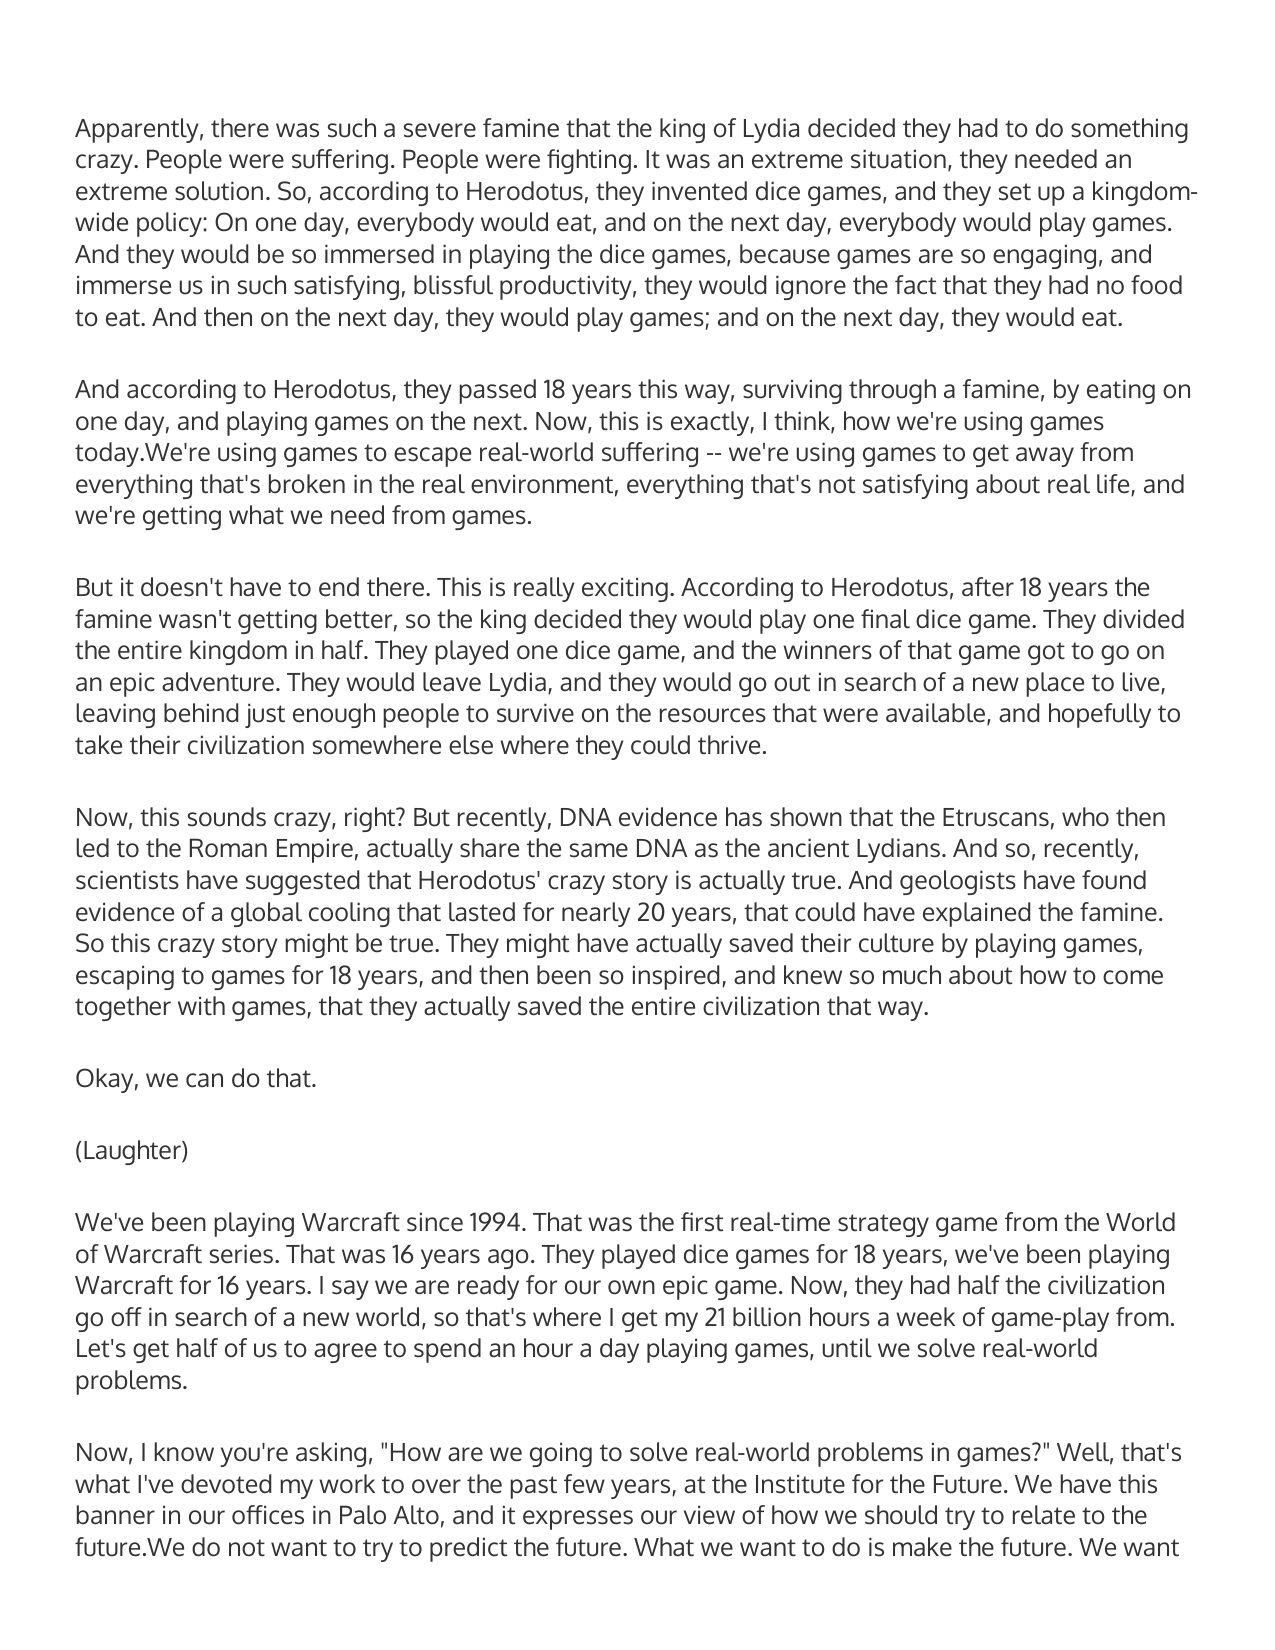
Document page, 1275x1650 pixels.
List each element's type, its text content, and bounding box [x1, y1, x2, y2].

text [75, 1436, 1200, 1562]
text We've been playing Warcraft since 1994. That was the first real-time strategy game from the World of Warcraft series. That was 16 years ago. They played dice games for 18 years, we've been playing Warcraft for 16 years. I say we are ready for our own epic game. Now, they had half the civilization go off in search of a new world, so that's where I get my 21 billion hours a week of game-play from. Let's get half of us to agree to spend an hour a day playing games, until we solve real-world problems. [75, 1206, 1200, 1395]
text But it doesn't have to end there. This is really exciting. According to Herodotus, after 18 years the famine wasn't getting better, so the king decided they would play one final dice game. They divided the entire kingdom in half. They played one dice game, and the winners of that game got to go on an epic adventure. They would leave Lydia, and they would go out in search of a new place to live, leaving behind just enough people to survive on the resources that were available, and hopefully to take their civilization somewhere else where they could thrive. [75, 571, 1200, 760]
text Okay, we can do that. [75, 1062, 1200, 1093]
text Now, this sounds crazy, right? But recently, DNA evidence has shown that the Etruscans, who then led to the Roman Empire, actually share the same DNA as the ancient Lydians. And so, recently, scientists have suggested that Herodotus' crazy story is actually true. And geologists have found evidence of a global cooling that lasted for nearly 20 years, that could have explained the famine. So this crazy story might be true. They might have actually saved their culture by playing games, escaping to games for 18 years, and then been so inspired, and knew so much about how to come together with games, that they actually saved the entire civilization that way. [75, 801, 1200, 1022]
text (Laughter) [75, 1134, 1200, 1166]
text And according to Herodotus, they passed 18 years this way, surviving through a famine, by eating on one day, and playing games on the next. Now, this is exactly, I think, how we're using games today.We're using games to escape real-world suffering -- we're using games to get away from everything that's broken in the real environment, everything that's not satisfying about real life, and we're getting what we need from games. [75, 373, 1200, 530]
text Apparently, there was such a severe famine that the king of Lydia decided they had to do something crazy. People were suffering. People were fighting. It was an extreme situation, they needed an extreme solution. So, according to Herodotus, they invented dice games, and they set up a kingdom-wide policy: On one day, everybody would eat, and on the next day, everybody would play games. And they would be so immersed in playing the dice games, because games are so engaging, and immerse us in such satisfying, blissful productivity, they would ignore the fact that they had no food to eat. And then on the next day, they would play games; and on the next day, they would eat. [75, 111, 1200, 332]
